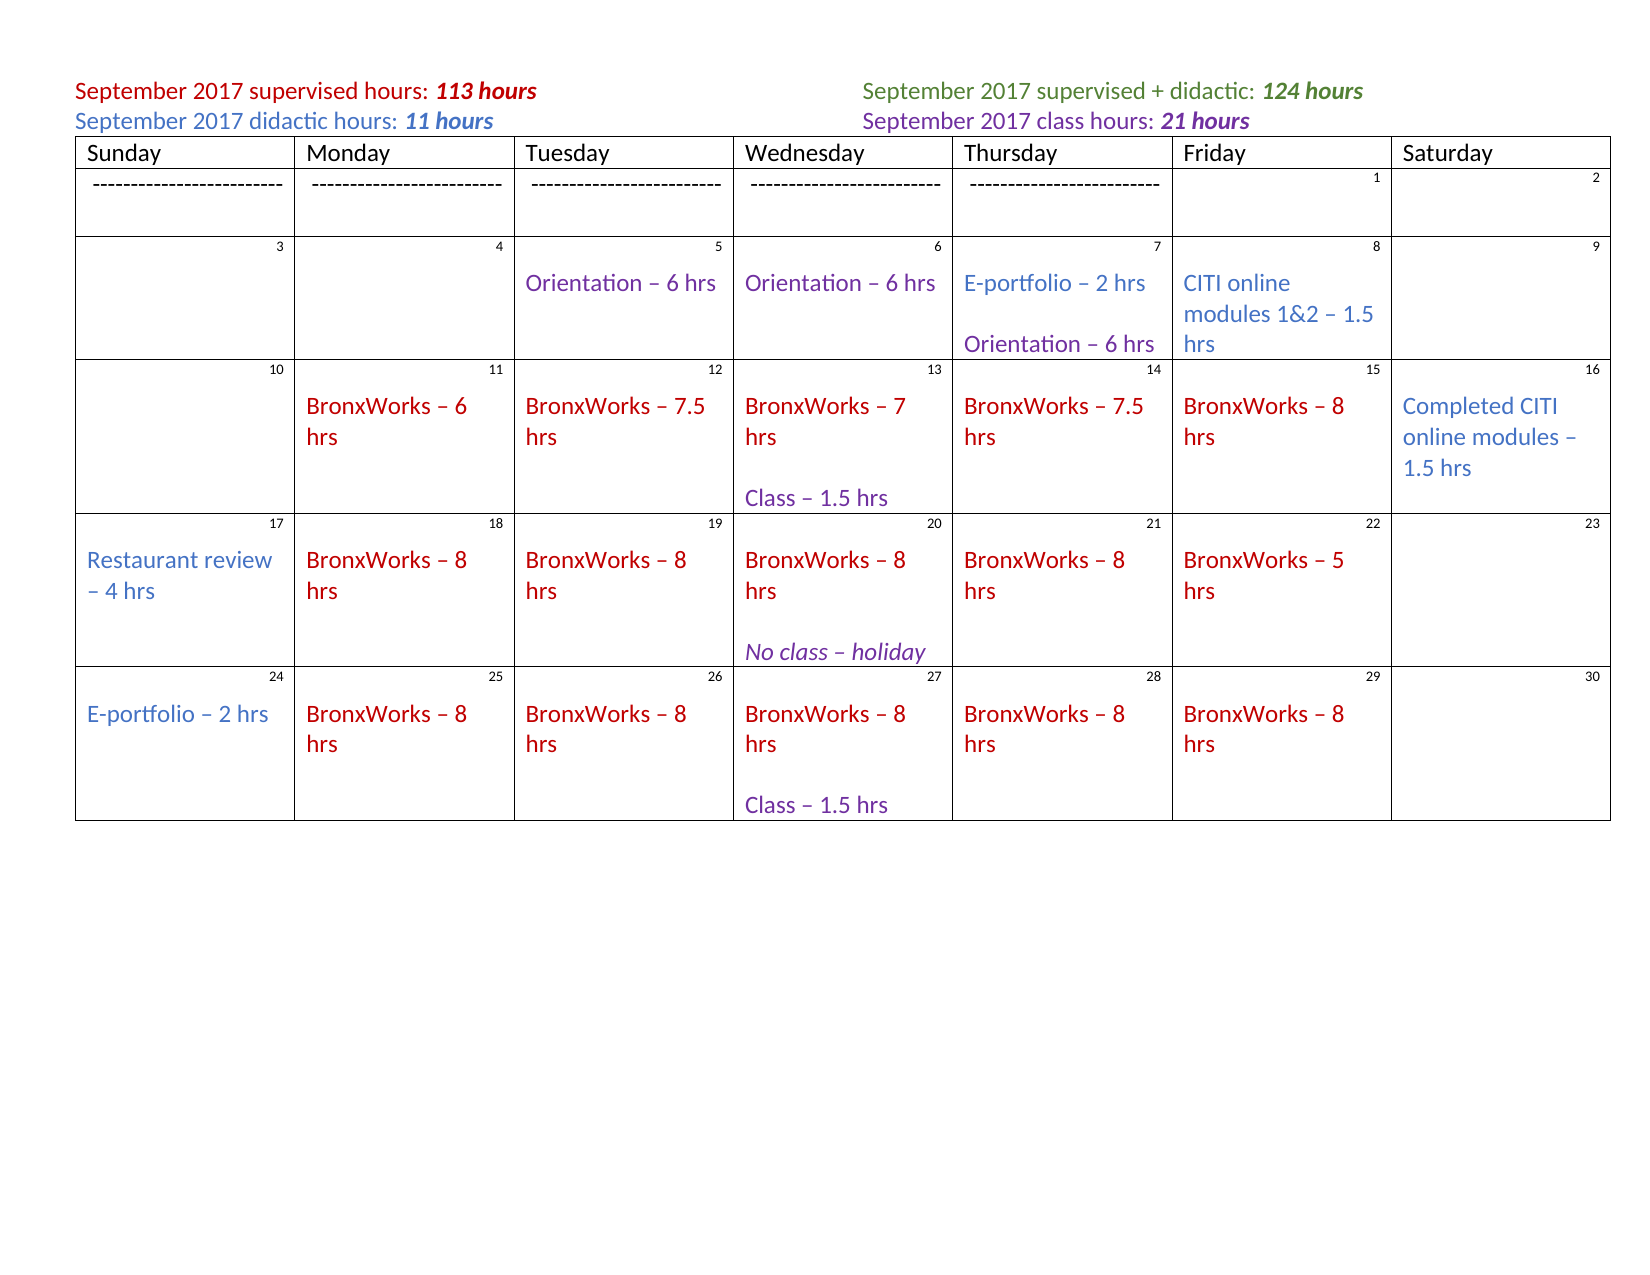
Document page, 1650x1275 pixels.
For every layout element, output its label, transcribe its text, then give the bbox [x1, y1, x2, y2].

text September 2017 supervised hours: 113 hours [75, 75, 787, 106]
table_header Friday [1173, 137, 1391, 168]
table_cell 2 [1392, 169, 1610, 236]
table_cell ------------------------- [953, 169, 1172, 236]
table_cell 9 [1392, 237, 1610, 359]
table_cell 12 BronxWorks – 7.5 hrs [515, 360, 733, 513]
table_cell 5 Orientation – 6 hrs [515, 237, 733, 359]
table_cell ------------------------- [515, 169, 733, 236]
text September 2017 didactic hours: 11 hours [75, 106, 787, 136]
table_cell 26 BronxWorks – 8 hrs [515, 667, 733, 820]
table_cell 7 E-portfolio – 2 hrs Orientation – 6 hrs [953, 237, 1172, 359]
table_header Saturday [1392, 137, 1610, 168]
table_cell 19 BronxWorks – 8 hrs [515, 514, 733, 666]
table_cell 4 [295, 237, 514, 359]
table_cell 28 BronxWorks – 8 hrs [953, 667, 1172, 820]
table_cell ------------------------- [734, 169, 952, 236]
table_header Thursday [953, 137, 1172, 168]
table_cell 22 BronxWorks – 5 hrs [1173, 514, 1391, 666]
table_header Sunday [76, 137, 294, 168]
table_cell 1 [1173, 169, 1391, 236]
table_cell 16 Completed CITI online modules – 1.5 hrs [1392, 360, 1610, 513]
table_cell 10 [76, 360, 294, 513]
text September 2017 supervised + didactic: 124 hours [862, 75, 1575, 106]
table_cell 23 [1392, 514, 1610, 666]
table_cell 24 E-portfolio – 2 hrs [76, 667, 294, 820]
table_cell 11 BronxWorks – 6 hrs [295, 360, 514, 513]
table_cell 13 BronxWorks – 7 hrs Class – 1.5 hrs [734, 360, 952, 513]
table_cell 30 [1392, 667, 1610, 820]
table_cell ------------------------- [76, 169, 294, 236]
table_cell 14 BronxWorks – 7.5 hrs [953, 360, 1172, 513]
table_cell 29 BronxWorks – 8 hrs [1173, 667, 1391, 820]
table_cell 27 BronxWorks – 8 hrs Class – 1.5 hrs [734, 667, 952, 820]
text September 2017 class hours: 21 hours [862, 106, 1575, 136]
table_cell 21 BronxWorks – 8 hrs [953, 514, 1172, 666]
table_header Tuesday [515, 137, 733, 168]
table_cell 15 BronxWorks – 8 hrs [1173, 360, 1391, 513]
table_cell 6 Orientation – 6 hrs [734, 237, 952, 359]
table_cell ------------------------- [295, 169, 514, 236]
table_cell 18 BronxWorks – 8 hrs [295, 514, 514, 666]
table_header Monday [295, 137, 514, 168]
table_cell 8 CITI online modules 1&2 – 1.5 hrs [1173, 237, 1391, 359]
table_header Wednesday [734, 137, 952, 168]
table_cell 17 Restaurant review – 4 hrs [76, 514, 294, 666]
table_cell 25 BronxWorks – 8 hrs [295, 667, 514, 820]
table_cell 20 BronxWorks – 8 hrs No class – holiday [734, 514, 952, 666]
table_cell 3 [76, 237, 294, 359]
